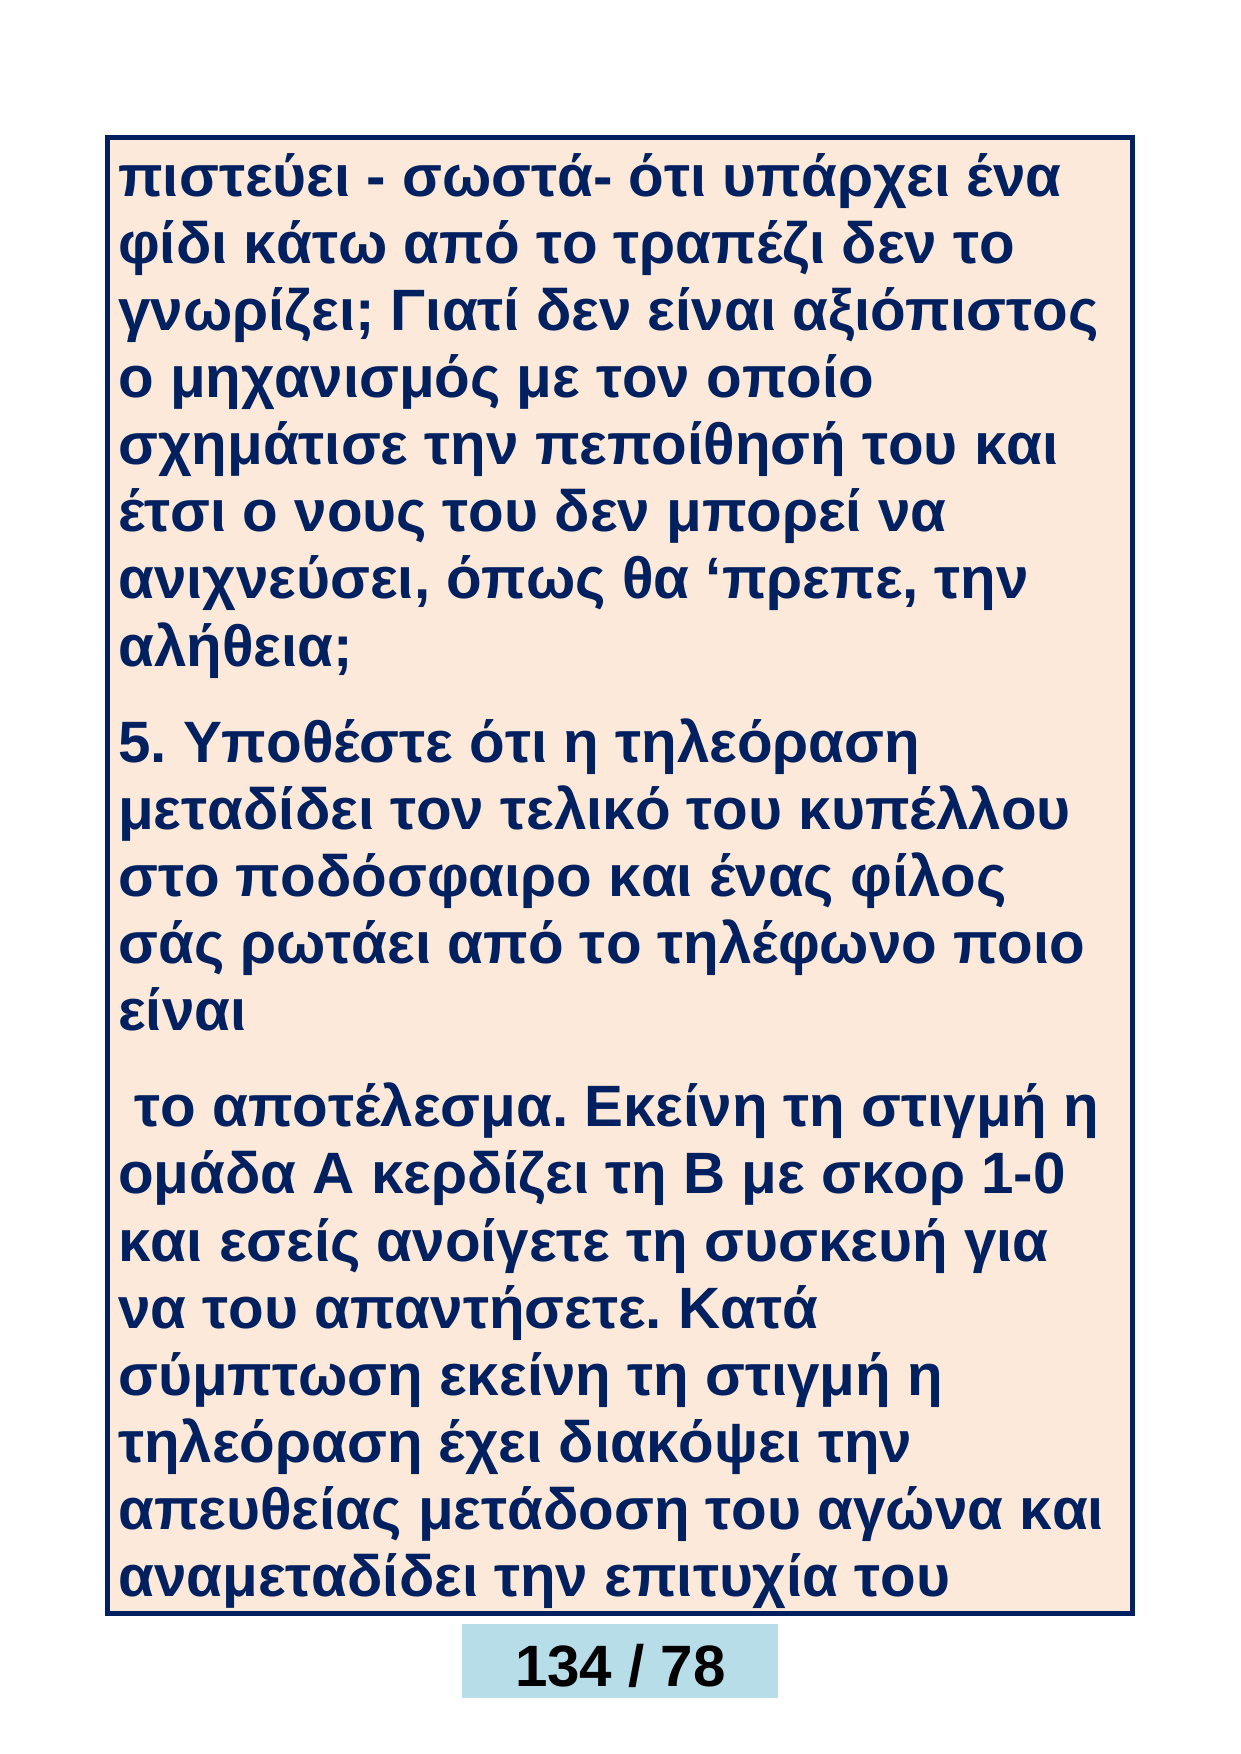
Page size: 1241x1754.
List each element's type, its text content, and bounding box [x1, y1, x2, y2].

text 5. Υποθέστε ότι η τηλεόραση μεταδίδει τον τελικό του κυπέλλου στο ποδόσφαιρο και ένας φίλος σάς ρωτάει από το τηλέφωνο ποιο είναι [110, 701, 1130, 1043]
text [110, 1065, 1130, 1611]
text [110, 140, 1130, 678]
